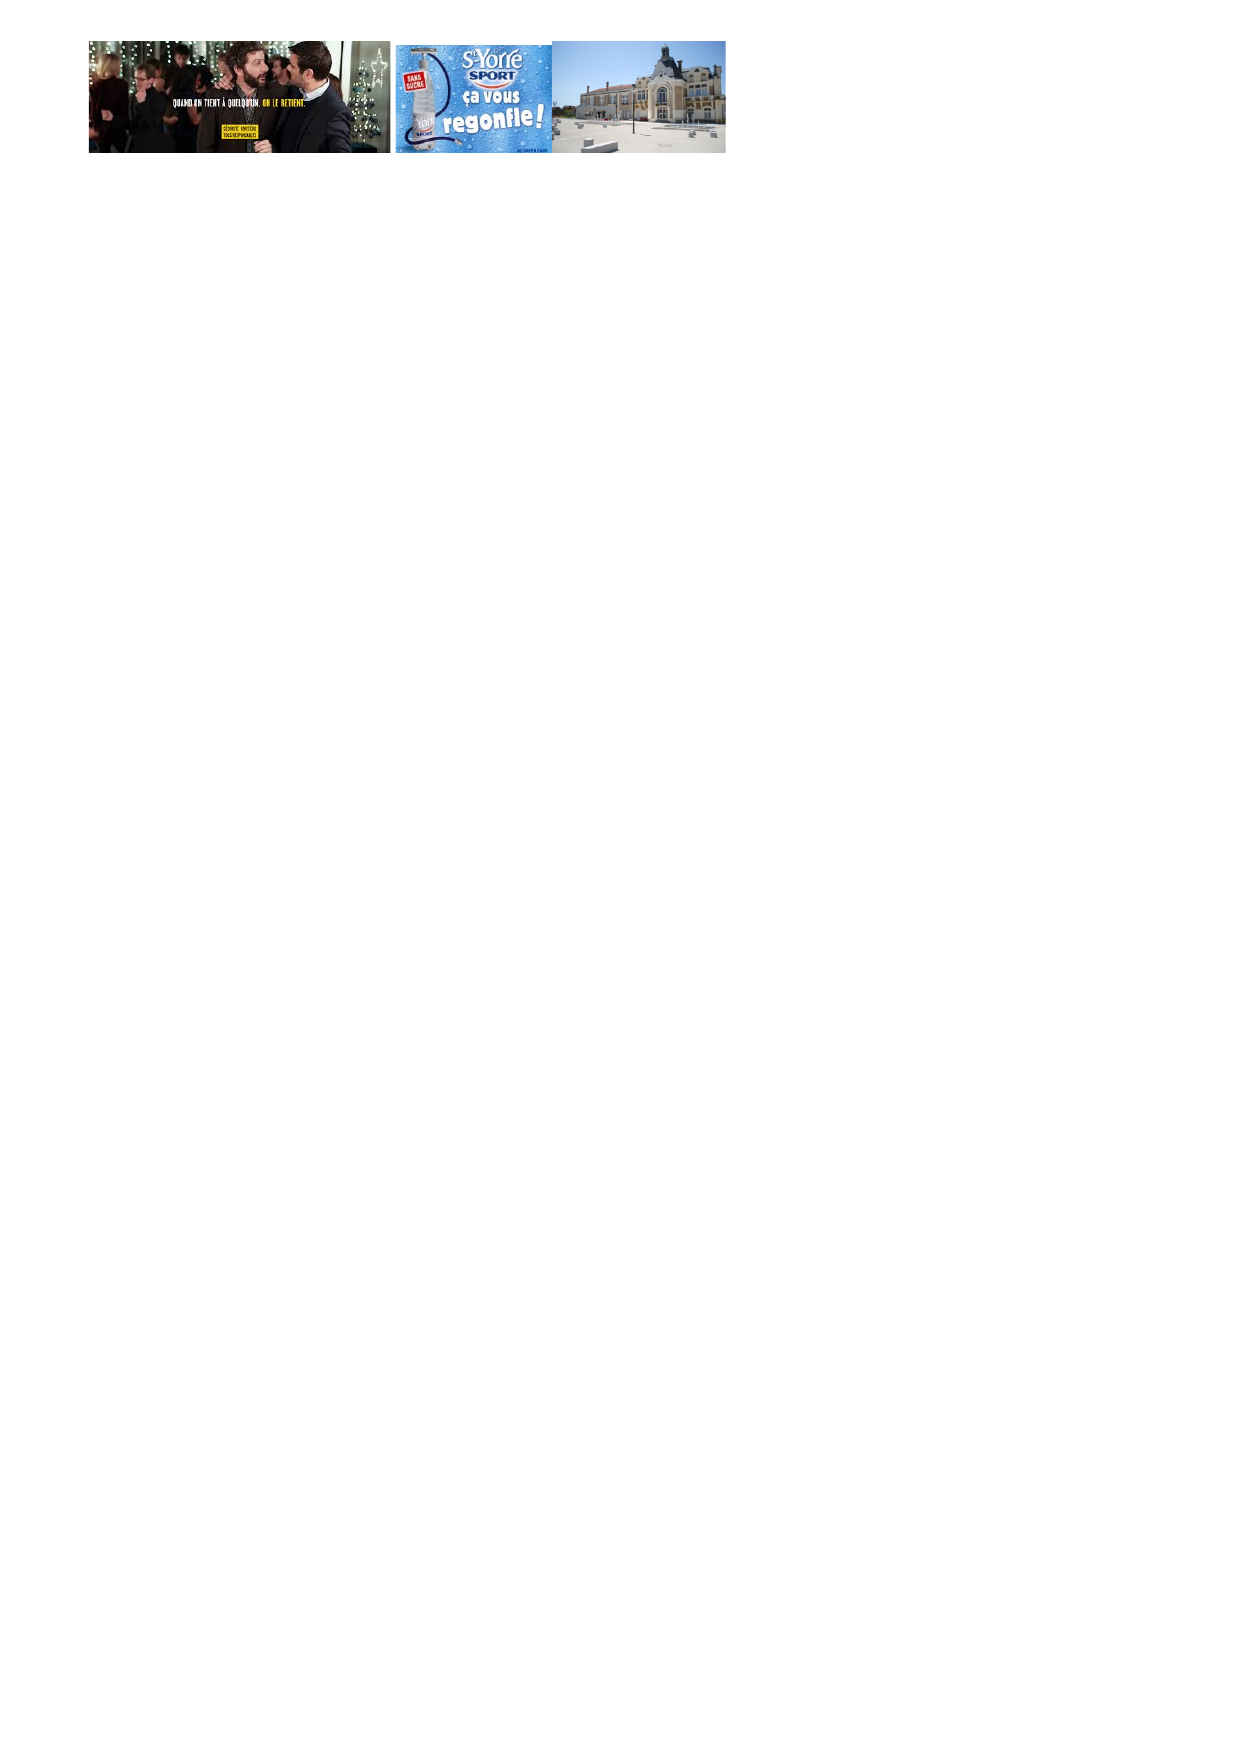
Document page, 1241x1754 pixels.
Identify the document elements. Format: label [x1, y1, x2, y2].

picture [395, 41, 726, 153]
picture [88, 41, 391, 153]
